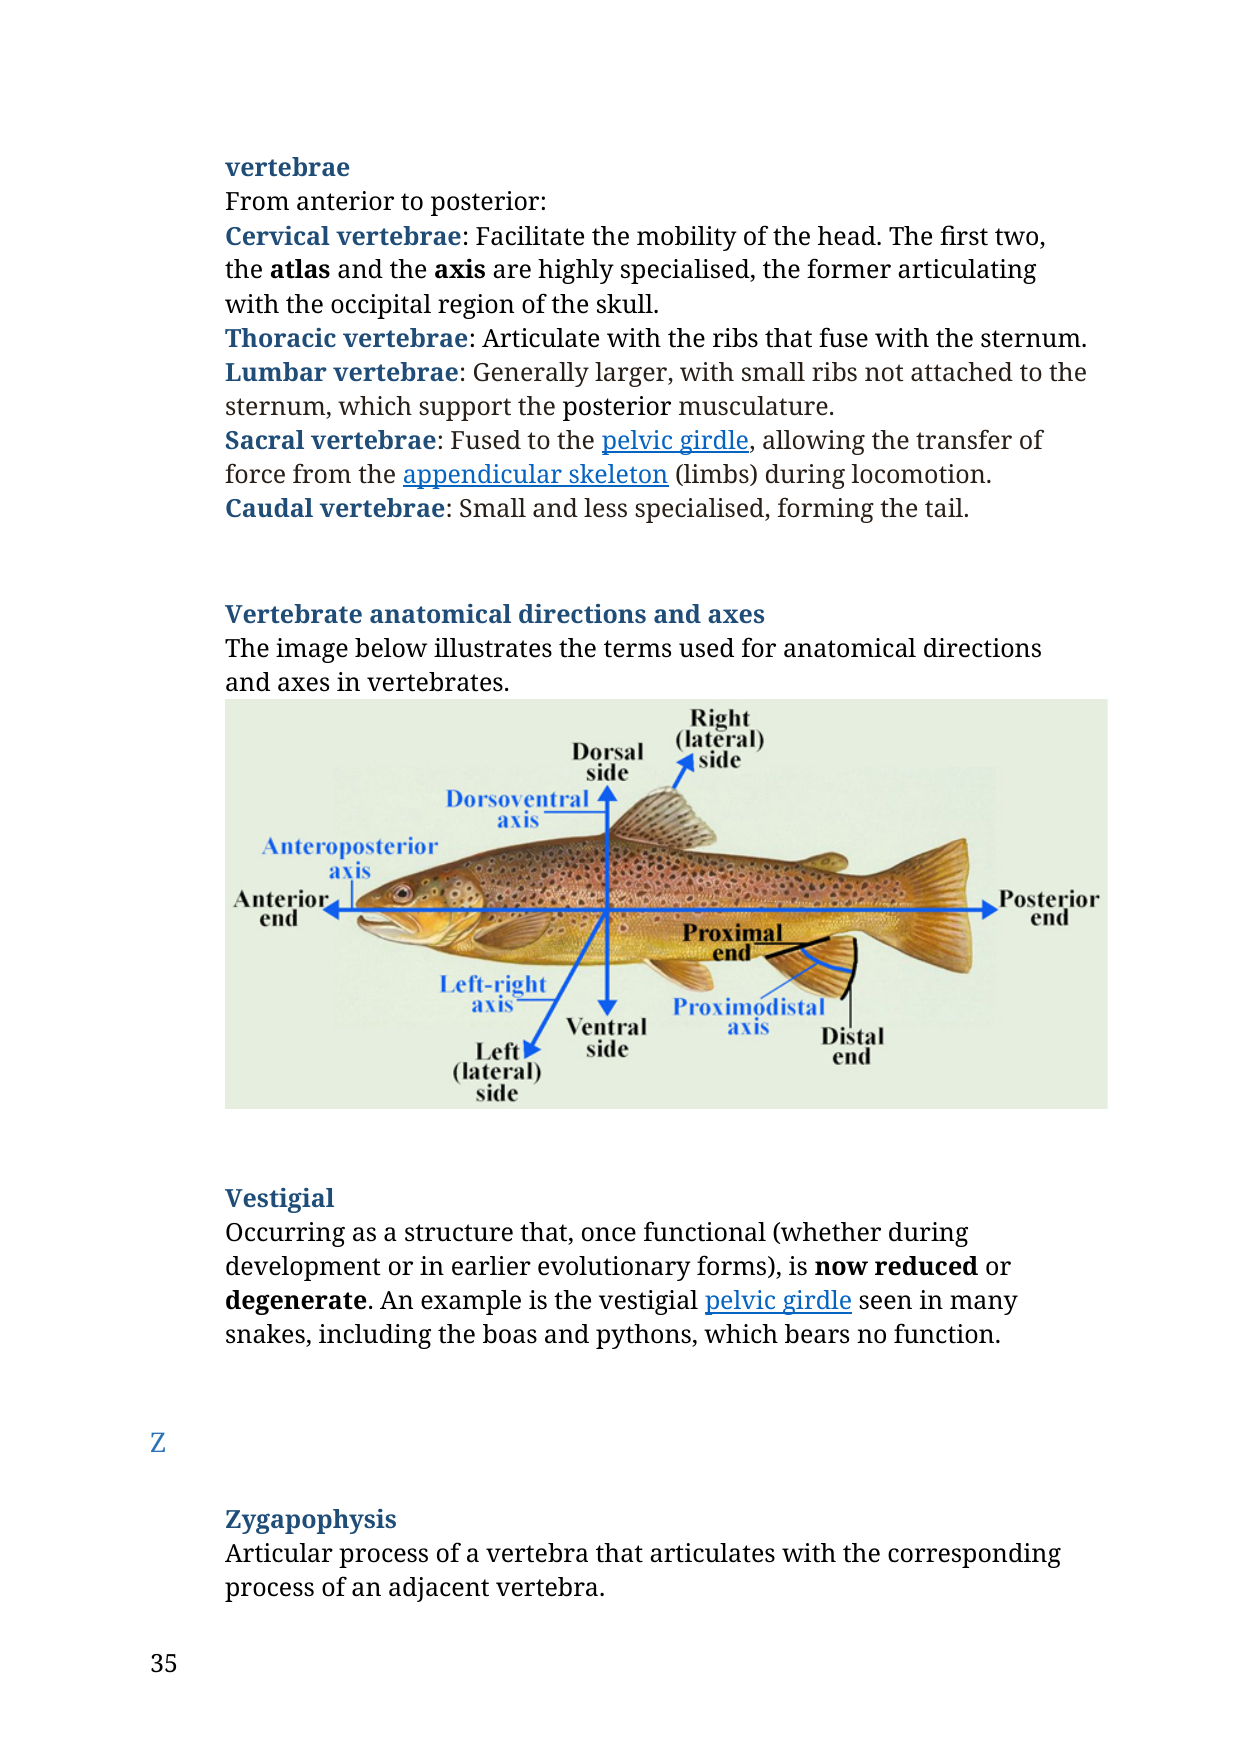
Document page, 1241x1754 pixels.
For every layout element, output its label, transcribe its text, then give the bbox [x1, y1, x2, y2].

text Cervical vertebrae: Facilitate the mobility of the head. The first two, the atlas and the axis are highly specialised, the former articulating with the occipital region of the skull. [225, 218, 1090, 320]
subtitle Vestigial [150, 1181, 1090, 1215]
picture [225, 699, 1108, 1109]
subtitle vertebrae [150, 150, 1090, 184]
text Thoracic vertebrae: Articulate with the ribs that fuse with the sternum. [225, 320, 1090, 354]
subtitle Zygapophysis [150, 1501, 1090, 1535]
subtitle Z [150, 1423, 1090, 1497]
text Occurring as a structure that, once functional (whether during development or in earlier evolutionary forms), is now reduced or degenerate. An example is the vestigial pelvic girdle seen in many snakes, including the boas and pythons, which bears no function. [225, 1215, 1090, 1351]
text Sacral vertebrae: Fused to the pelvic girdle, allowing the transfer of force from the appendicular skeleton (limbs) during locomotion. [225, 422, 1090, 491]
subtitle Vertebrate anatomical directions and axes [150, 597, 1090, 631]
text Caudal vertebrae: Small and less specialised, forming the tail. [225, 491, 1090, 525]
text Lumbar vertebrae: Generally larger, with small ribs not attached to the sternum, which support the posterior musculature. [225, 354, 1090, 422]
text From anterior to posterior: [225, 184, 1090, 218]
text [225, 1535, 1090, 1603]
text The image below illustrates the terms used for anatomical directions and axes in vertebrates. [225, 631, 1090, 699]
